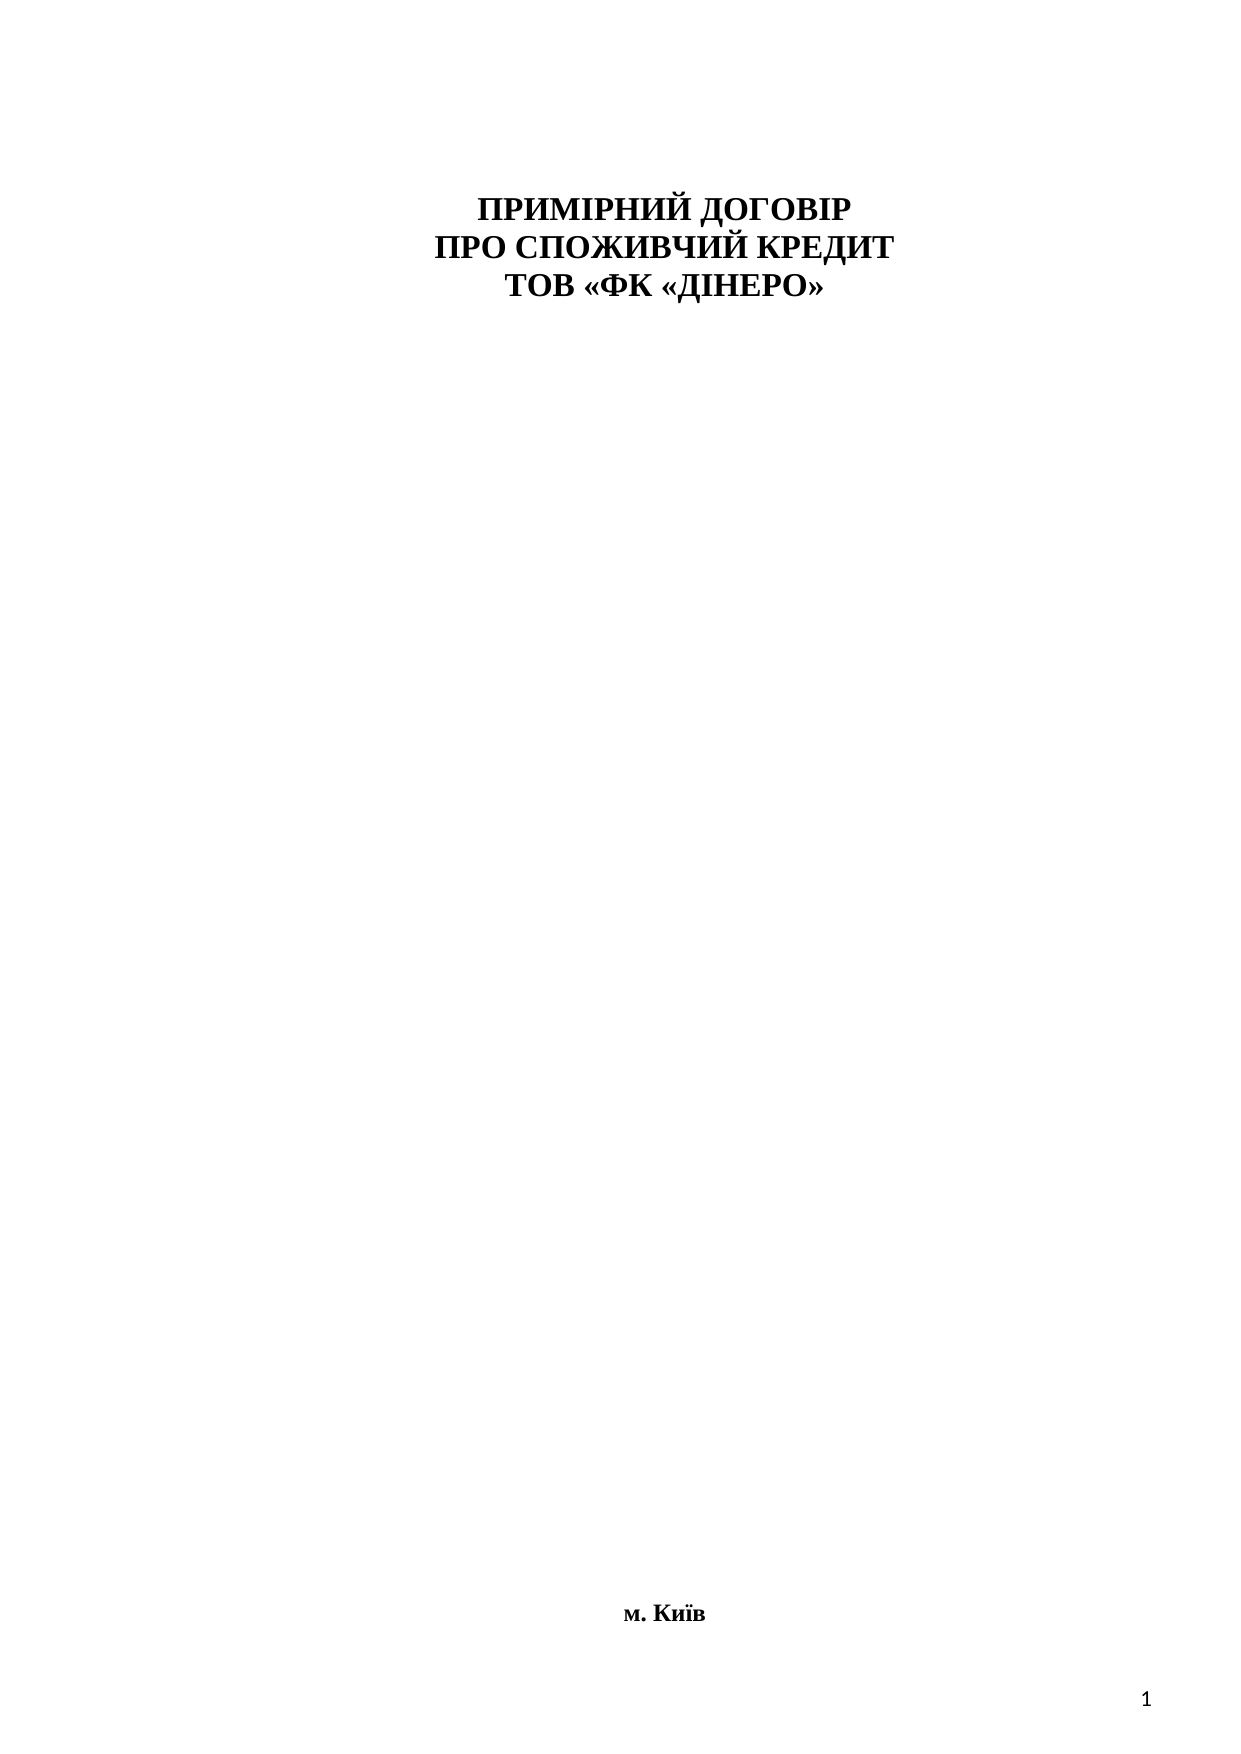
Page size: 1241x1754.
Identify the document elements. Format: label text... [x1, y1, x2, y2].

text ПРО СПОЖИВЧИЙ КРЕДИТ [177, 227, 1152, 266]
text ПРИМІРНИЙ ДОГОВІР [177, 189, 1152, 227]
text ТОВ «ФК «ДІНЕРО» [177, 266, 1152, 304]
text м. Київ [177, 1598, 1152, 1626]
